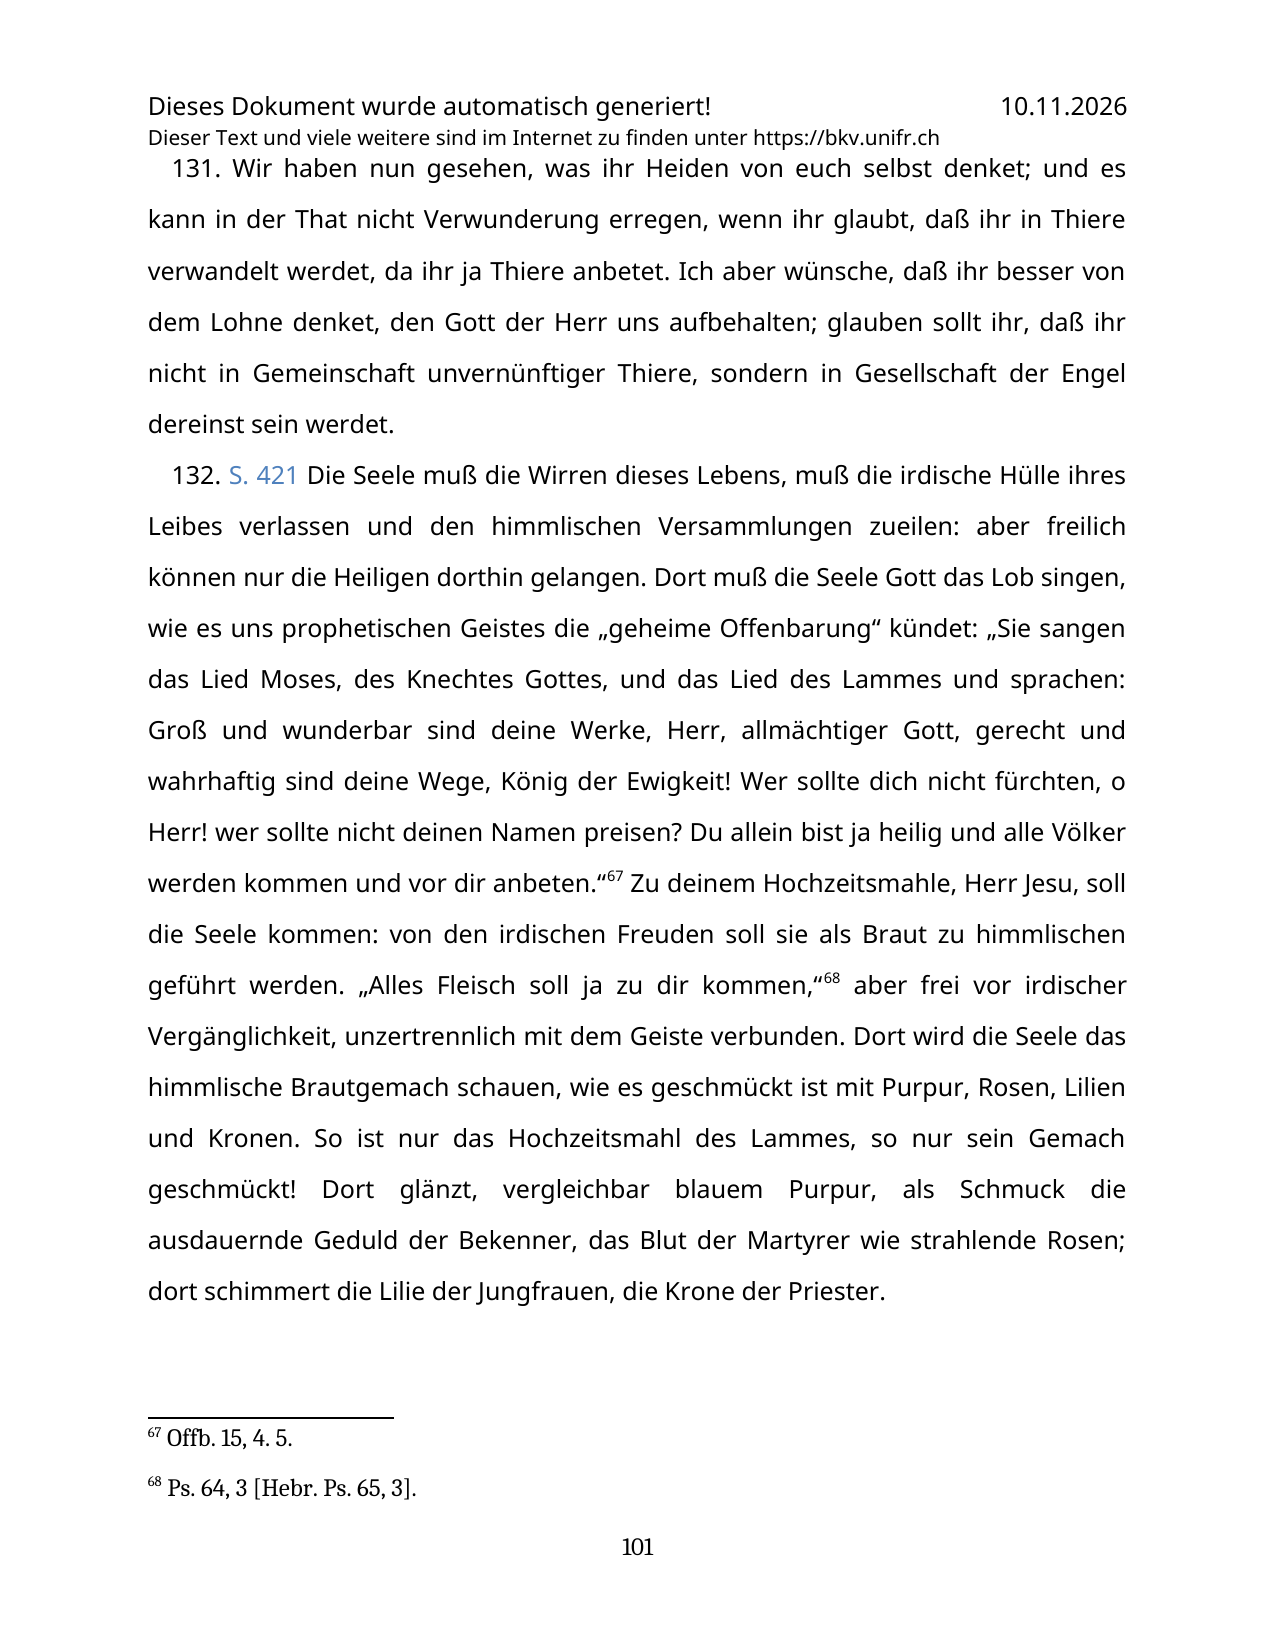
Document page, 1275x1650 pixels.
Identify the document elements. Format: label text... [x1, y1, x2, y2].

text 131. Wir haben nun gesehen, was ihr Heiden von euch selbst denket; und es kann in der That nicht Verwunderung erregen, wenn ihr glaubt, daß ihr in Thiere verwandelt werdet, da ihr ja Thiere anbetet. Ich aber wünsche, daß ihr besser von dem Lohne denket, den Gott der Herr uns aufbehalten; glauben sollt ihr, daß ihr nicht in Gemeinschaft unvernünftiger Thiere, sondern in Gesellschaft der Engel dereinst sein werdet. [148, 151, 1127, 440]
text 132. S. 421 Die Seele muß die Wirren dieses Lebens, muß die irdische Hülle ihres Leibes verlassen und den himmlischen Versammlungen zueilen: aber freilich können nur die Heiligen dorthin gelangen. Dort muß die Seele Gott das Lob singen, wie es uns prophetischen Geistes die „geheime Offenbarung“ kündet: „Sie sangen das Lied Moses, des Knechtes Gottes, und das Lied des Lammes und sprachen: Groß und wunderbar sind deine Werke, Herr, allmächtiger Gott, gerecht und wahrhaftig sind deine Wege, König der Ewigkeit! Wer sollte dich nicht fürchten, o Herr! wer sollte nicht deinen Namen preisen? Du allein bist ja heilig und alle Völker werden kommen und vor dir anbeten.“ Zu deinem Hochzeitsmahle, Herr Jesu, soll die Seele kommen: von den irdischen Freuden soll sie als Braut zu himmlischen geführt werden. „Alles Fleisch soll ja zu dir kommen,“ aber frei vor irdischer Vergänglichkeit, unzertrennlich mit dem Geiste verbunden. Dort wird die Seele das himmlische Brautgemach schauen, wie es geschmückt ist mit Purpur, Rosen, Lilien und Kronen. So ist nur das Hochzeitsmahl des Lammes, so nur sein Gemach geschmückt! Dort glänzt, vergleichbar blauem Purpur, als Schmuck die ausdauernde Geduld der Bekenner, das Blut der Martyrer wie strahlende Rosen; dort schimmert die Lilie der Jungfrauen, die Krone der Priester. [148, 457, 1127, 1308]
